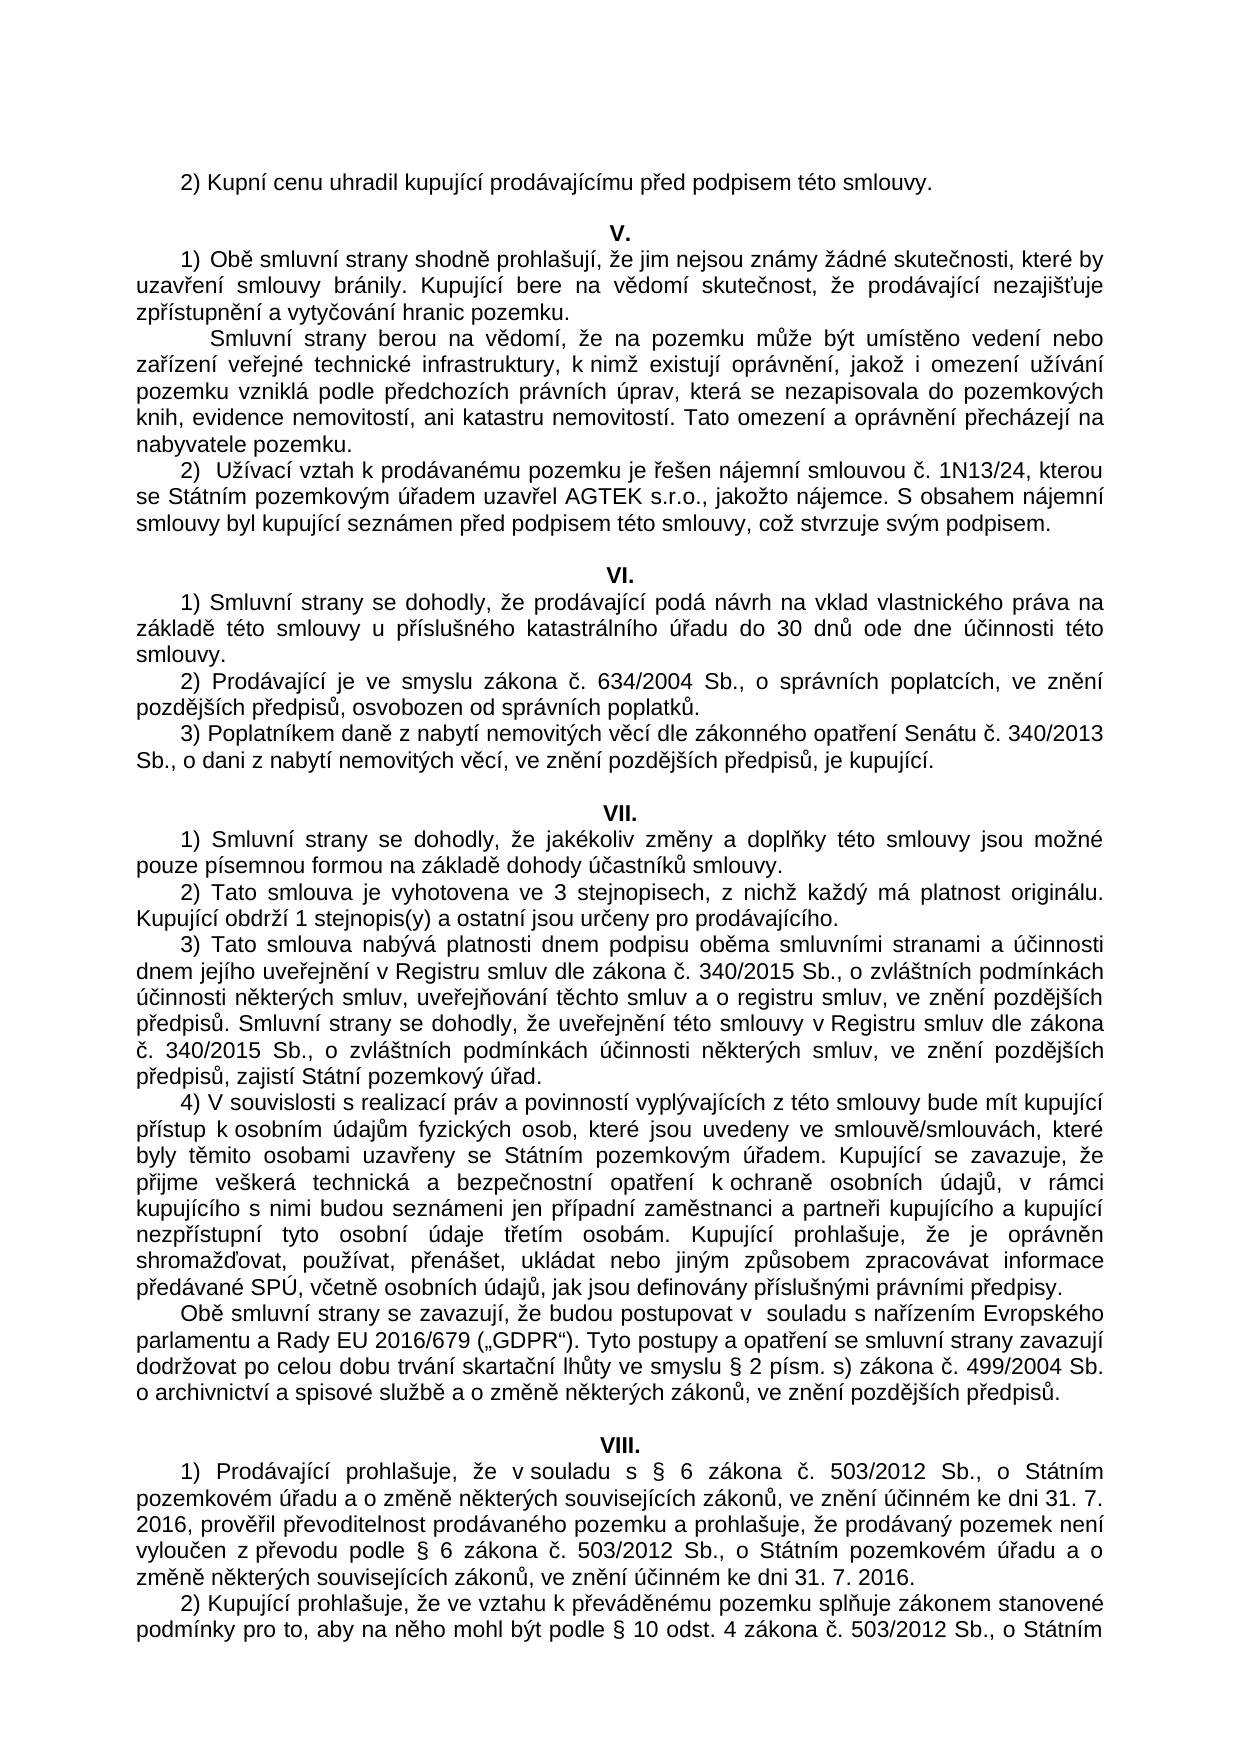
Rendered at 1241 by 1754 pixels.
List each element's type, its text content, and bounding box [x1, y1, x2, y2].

text 3) Tato smlouva nabývá platnosti dnem podpisu oběma smluvními stranami a účinnosti dnem jejího uveřejnění v Registru smluv dle zákona č. 340/2015 Sb., o zvláštních podmínkách účinnosti některých smluv, uveřejňování těchto smluv a o registru smluv, ve znění pozdějších předpisů. Smluvní strany se dohodly, že uveřejnění této smlouvy v Registru smluv dle zákona č. 340/2015 Sb., o zvláštních podmínkách účinnosti některých smluv, ve znění pozdějších předpisů, zajistí Státní pozemkový úřad. [136, 931, 1104, 1089]
text VIII. [136, 1432, 1104, 1458]
text 1) Smluvní strany se dohodly, že prodávající podá návrh na vklad vlastnického práva na základě této smlouvy u příslušného katastrálního úřadu do 30 dnů ode dne účinnosti této smlouvy. [136, 589, 1104, 668]
text 1) Smluvní strany se dohodly, že jakékoliv změny a doplňky této smlouvy jsou možné pouze písemnou formou na základě dohody účastníků smlouvy. [136, 826, 1104, 878]
text 2) Kupní cenu uhradil kupující prodávajícímu před podpisem této smlouvy. [136, 169, 1104, 196]
text VI. [136, 562, 1104, 589]
text Obě smluvní strany se zavazují, že budou postupovat v souladu s nařízením Evropského parlamentu a Rady EU 2016/679 („GDPR“). Tyto postupy a opatření se smluvní strany zavazují dodržovat po celou dobu trvání skartační lhůty ve smyslu § 2 písm. s) zákona č. 499/2004 Sb. o archivnictví a spisové službě a o změně některých zákonů, ve znění pozdějších předpisů. [136, 1300, 1104, 1406]
text 2) Prodávající je ve smyslu zákona č. 634/2004 Sb., o správních poplatcích, ve znění pozdějších předpisů, osvobozen od správních poplatků. [136, 668, 1104, 720]
text 3) Poplatníkem daně z nabytí nemovitých věcí dle zákonného opatření Senátu č. 340/2013 Sb., o dani z nabytí nemovitých věcí, ve znění pozdějších předpisů, je kupující. [136, 720, 1104, 773]
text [136, 1590, 1104, 1643]
text V. [136, 220, 1104, 246]
text 4) V souvislosti s realizací práv a povinností vyplývajících z této smlouvy bude mít kupující přístup k osobním údajům fyzických osob, které jsou uvedeny ve smlouvě/smlouvách, které byly těmito osobami uzavřeny se Státním pozemkovým úřadem. Kupující se zavazuje, že přijme veškerá technická a bezpečnostní opatření k ochraně osobních údajů, v rámci kupujícího s nimi budou seznámeni jen případní zaměstnanci a partneři kupujícího a kupující nezpřístupní tyto osobní údaje třetím osobám. Kupující prohlašuje, že je oprávněn shromažďovat, používat, přenášet, ukládat nebo jiným způsobem zpracovávat informace předávané SPÚ, včetně osobních údajů, jak jsou definovány příslušnými právními předpisy. [136, 1089, 1104, 1300]
text 2) Užívací vztah k prodávanému pozemku je řešen nájemní smlouvou č. 1N13/24, kterou se Státním pozemkovým úřadem uzavřel AGTEK s.r.o., jakožto nájemce. S obsahem nájemní smlouvy byl kupující seznámen před podpisem této smlouvy, což stvrzuje svým podpisem. [136, 457, 1104, 536]
text 2) Tato smlouva je vyhotovena ve 3 stejnopisech, z nichž každý má platnost originálu. Kupující obdrží 1 stejnopis(y) a ostatní jsou určeny pro prodávajícího. [136, 878, 1104, 931]
text 1) Prodávající prohlašuje, že v souladu s § 6 zákona č. 503/2012 Sb., o Státním pozemkovém úřadu a o změně některých souvisejících zákonů, ve znění účinném ke dni 31. 7. 2016, prověřil převoditelnost prodávaného pozemku a prohlašuje, že prodávaný pozemek není vyloučen z převodu podle § 6 zákona č. 503/2012 Sb., o Státním pozemkovém úřadu a o změně některých souvisejících zákonů, ve znění účinném ke dni 31. 7. 2016. [136, 1458, 1104, 1590]
text Smluvní strany berou na vědomí, že na pozemku může být umístěno vedení nebo zařízení veřejné technické infrastruktury, k nimž existují oprávnění, jakož i omezení užívání pozemku vzniklá podle předchozích právních úprav, která se nezapisovala do pozemkových knih, evidence nemovitostí, ani katastru nemovitostí. Tato omezení a oprávnění přecházejí na nabyvatele pozemku. [136, 325, 1104, 457]
text 1) Obě smluvní strany shodně prohlašují, že jim nejsou známy žádné skutečnosti, které by uzavření smlouvy bránily. Kupující bere na vědomí skutečnost, že prodávající nezajišťuje zpřístupnění a vytyčování hranic pozemku. [136, 246, 1104, 325]
text VII. [136, 799, 1104, 826]
